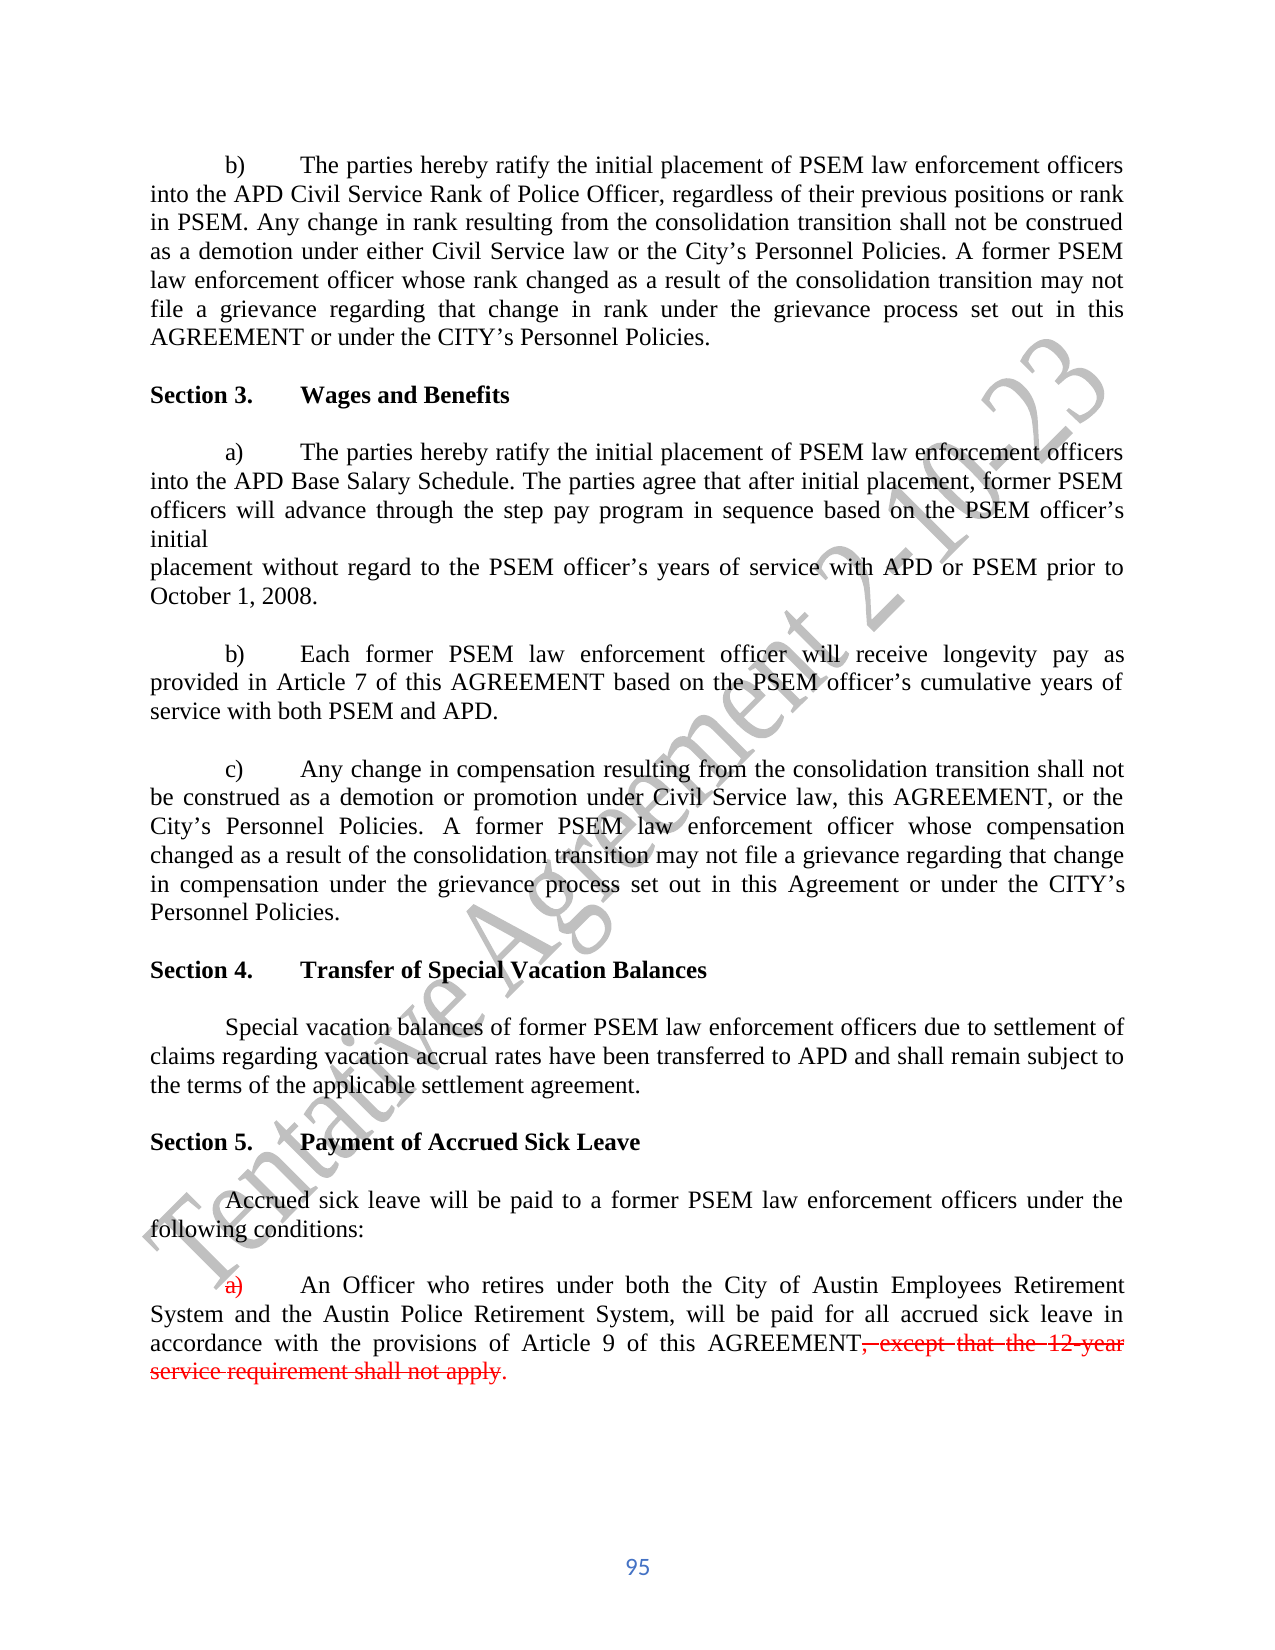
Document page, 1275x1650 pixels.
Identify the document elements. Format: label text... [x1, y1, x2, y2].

text a) The parties hereby ratify the initial placement of PSEM law enforcement officers into the APD Base Salary Schedule. The parties agree that after initial placement, former PSEM officers will advance through the step pay program in sequence based on the PSEM officer’s initial [150, 437, 1125, 552]
text Section 4. Transfer of Special Vacation Balances [150, 955, 1125, 984]
text Section 5. Payment of Accrued Sick Leave [150, 1127, 1125, 1156]
text a) An Officer who retires under both the City of Austin Employees Retirement System and the Austin Police Retirement System, will be paid for all accrued sick leave in accordance with the provisions of Article 9 of this AGREEMENT, except that the 12-year service requirement shall not apply. [150, 1270, 1125, 1385]
text Section 3. Wages and Benefits [150, 380, 1125, 409]
text placement without regard to the PSEM officer’s years of service with APD or PSEM prior to October 1, 2008. [150, 552, 1125, 610]
text b) The parties hereby ratify the initial placement of PSEM law enforcement officers into the APD Civil Service Rank of Police Officer, regardless of their previous positions or rank in PSEM. Any change in rank resulting from the consolidation transition shall not be construed as a demotion under either Civil Service law or the City’s Personnel Policies. A former PSEM law enforcement officer whose rank changed as a result of the consolidation transition may not file a grievance regarding that change in rank under the grievance process set out in this AGREEMENT or under the CITY’s Personnel Policies. [150, 150, 1125, 351]
text Special vacation balances of former PSEM law enforcement officers due to settlement of claims regarding vacation accrual rates have been transferred to APD and shall remain subject to the terms of the applicable settlement agreement. [150, 1012, 1125, 1099]
text Accrued sick leave will be paid to a former PSEM law enforcement officers under the following conditions: [150, 1185, 1125, 1242]
text b) Each former PSEM law enforcement officer will receive longevity pay as provided in Article 7 of this AGREEMENT based on the PSEM officer’s cumulative years of service with both PSEM and APD. [150, 639, 1125, 725]
text c) Any change in compensation resulting from the consolidation transition shall not be construed as a demotion or promotion under Civil Service law, this AGREEMENT, or the City’s Personnel Policies. A former PSEM law enforcement officer whose compensation changed as a result of the consolidation transition may not file a grievance regarding that change in compensation under the grievance process set out in this Agreement or under the CITY’s Personnel Policies. [150, 754, 1125, 926]
